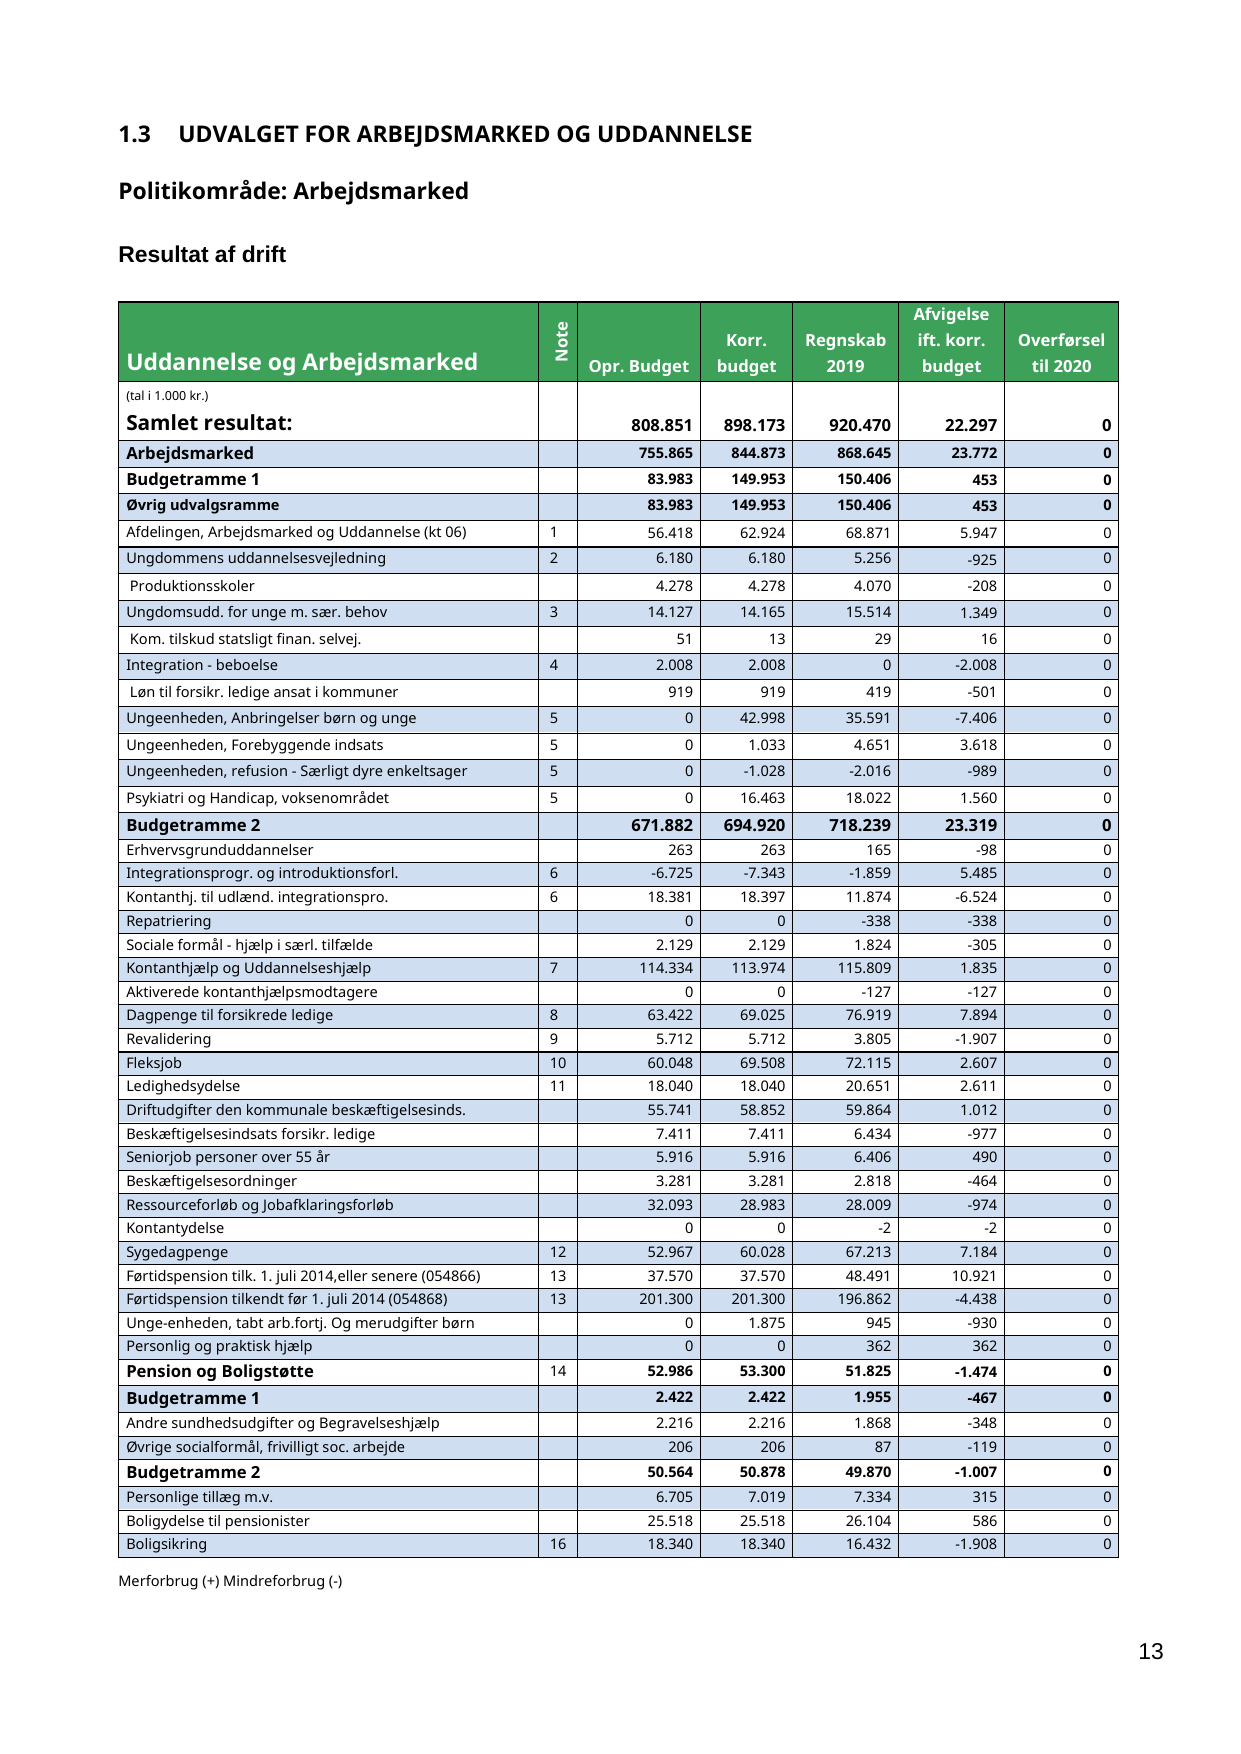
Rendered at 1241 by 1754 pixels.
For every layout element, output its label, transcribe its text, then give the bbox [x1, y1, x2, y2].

table_cell [539, 1171, 577, 1193]
table_cell Afdelingen, Arbejdsmarked og Uddannelse (kt 06) [119, 521, 538, 546]
table_header Uddannelse og Arbejdsmarked [119, 303, 538, 381]
table_cell 7.019 [701, 1487, 792, 1509]
table_cell 37.570 [578, 1265, 700, 1288]
table_cell 0 [1005, 1242, 1118, 1264]
table_cell 362 [899, 1336, 1004, 1359]
table_cell 4.651 [793, 734, 898, 759]
table_cell Budgetramme 2 [119, 813, 538, 839]
table_cell 69.508 [701, 1053, 792, 1075]
table_cell -1.859 [793, 863, 898, 886]
table_cell 0 [793, 654, 898, 679]
table_cell 5 [539, 734, 577, 759]
table_cell Arbejdsmarked [119, 441, 538, 467]
table_cell Ungdomsudd. for unge m. sær. behov [119, 601, 538, 626]
table_cell Seniorjob personer over 55 år [119, 1147, 538, 1170]
table_cell 23.319 [899, 813, 1004, 839]
table_cell -4.438 [899, 1289, 1004, 1312]
table_cell 201.300 [578, 1289, 700, 1312]
table_cell 59.864 [793, 1100, 898, 1122]
table_cell 11.874 [793, 887, 898, 909]
table_cell [539, 680, 577, 706]
table_cell 12 [539, 1242, 577, 1264]
table_cell 49.870 [793, 1460, 898, 1486]
table_cell 150.406 [793, 494, 898, 520]
table_cell 0 [1005, 1313, 1118, 1335]
table_cell Psykiatri og Handicap, voksenområdet [119, 787, 538, 812]
table_cell 115.809 [793, 958, 898, 981]
table_cell 72.115 [793, 1053, 898, 1075]
table_cell 898.173 [701, 382, 792, 440]
table_cell 7.334 [793, 1487, 898, 1509]
table_cell 0 [1005, 1360, 1118, 1385]
table_cell 5.916 [701, 1147, 792, 1170]
table_cell -208 [899, 574, 1004, 599]
table_cell 5 [539, 787, 577, 812]
table_cell [539, 1386, 577, 1412]
table_cell 206 [701, 1437, 792, 1459]
table_cell 16.432 [793, 1534, 898, 1557]
table_cell 3 [539, 601, 577, 626]
table_cell 2.008 [701, 654, 792, 679]
table_cell 919 [578, 680, 700, 706]
table_cell 5.712 [578, 1029, 700, 1051]
table_cell 2.818 [793, 1171, 898, 1193]
table_cell 0 [1005, 521, 1118, 546]
text Merforbrug (+) Mindreforbrug (-) [118, 1570, 1122, 1590]
table_cell Kontanthj. til udlænd. integrationspro. [119, 887, 538, 909]
table_cell 0 [1005, 911, 1118, 933]
table_cell Personlig og praktisk hjælp [119, 1336, 538, 1359]
table_cell 83.983 [578, 494, 700, 520]
table_cell Sygedagpenge [119, 1242, 538, 1264]
table_cell 6.180 [701, 548, 792, 573]
table_cell 1.349 [899, 601, 1004, 626]
table_cell 453 [899, 494, 1004, 520]
table_cell 1.875 [701, 1313, 792, 1335]
subtitle Politikområde: Arbejdsmarked [118, 175, 1122, 206]
table_cell 0 [1005, 627, 1118, 653]
table_cell 18.381 [578, 887, 700, 909]
table_cell -2.016 [793, 760, 898, 786]
table_cell 5.916 [578, 1147, 700, 1170]
table_cell 9 [539, 1029, 577, 1051]
table_cell -1.474 [899, 1360, 1004, 1385]
text Resultat af drift [118, 241, 1122, 267]
table_cell 50.564 [578, 1460, 700, 1486]
table_cell 0 [1005, 1289, 1118, 1312]
table_cell 1.012 [899, 1100, 1004, 1122]
table_cell Driftudgifter den kommunale beskæftigelsesinds. [119, 1100, 538, 1122]
table_cell 5.485 [899, 863, 1004, 886]
table_cell -119 [899, 1437, 1004, 1459]
table_cell Ledighedsydelse [119, 1076, 538, 1099]
table_cell 0 [578, 734, 700, 759]
table_cell Boligsikring [119, 1534, 538, 1557]
table_cell 2.216 [578, 1413, 700, 1436]
table_cell 0 [1005, 887, 1118, 909]
table_cell 52.967 [578, 1242, 700, 1264]
table_cell 0 [701, 1336, 792, 1359]
table_header Note [539, 303, 577, 381]
table_cell -338 [899, 911, 1004, 933]
table_cell 18.022 [793, 787, 898, 812]
table_cell -127 [793, 982, 898, 1004]
table_cell 0 [1005, 1437, 1118, 1459]
table_cell 0 [1005, 1386, 1118, 1412]
table_cell [539, 1313, 577, 1335]
table_cell 4.070 [793, 574, 898, 599]
table_cell 14.127 [578, 601, 700, 626]
table_cell Ungeenheden, Anbringelser børn og unge [119, 707, 538, 732]
table_cell 55.741 [578, 1100, 700, 1122]
table_cell 0 [701, 982, 792, 1004]
table_cell 0 [1005, 1076, 1118, 1099]
table_cell 18.040 [701, 1076, 792, 1099]
table_cell 0 [1005, 654, 1118, 679]
table_cell 920.470 [793, 382, 898, 440]
table_cell 0 [1005, 680, 1118, 706]
table_cell 0 [1005, 1171, 1118, 1193]
table_cell 3.618 [899, 734, 1004, 759]
table_cell 0 [1005, 1005, 1118, 1028]
table_cell -1.028 [701, 760, 792, 786]
table_cell -6.725 [578, 863, 700, 886]
table_cell 2.422 [701, 1386, 792, 1412]
table_cell -98 [899, 840, 1004, 862]
table_cell 0 [578, 982, 700, 1004]
table_cell 22.297 [899, 382, 1004, 440]
table_cell 13 [539, 1289, 577, 1312]
table_cell 13 [539, 1265, 577, 1288]
table_cell 0 [578, 911, 700, 933]
table_cell 0 [1005, 494, 1118, 520]
table_cell 263 [578, 840, 700, 862]
table_cell 3.805 [793, 1029, 898, 1051]
table_cell 0 [701, 1218, 792, 1241]
table_cell 18.040 [578, 1076, 700, 1099]
table_cell 114.334 [578, 958, 700, 981]
table_cell 0 [1005, 548, 1118, 573]
table_cell 0 [578, 1218, 700, 1241]
table_cell 201.300 [701, 1289, 792, 1312]
table_cell [539, 1487, 577, 1509]
table_cell (tal i 1.000 kr.) Samlet resultat: [119, 382, 538, 440]
table_cell 2 [539, 548, 577, 573]
table_cell 945 [793, 1313, 898, 1335]
table_cell Ungeenheden, refusion - Særligt dyre enkeltsager [119, 760, 538, 786]
table_cell [539, 1413, 577, 1436]
table_cell 4.278 [578, 574, 700, 599]
table_cell [539, 1100, 577, 1122]
table_cell 0 [578, 707, 700, 732]
table_cell 0 [1005, 863, 1118, 886]
table_cell Kontanthjælp og Uddannelseshjælp [119, 958, 538, 981]
table_cell Unge-enheden, tabt arb.fortj. Og merudgifter børn [119, 1313, 538, 1335]
table_cell Førtidspension tilk. 1. juli 2014,eller senere (054866) [119, 1265, 538, 1288]
table_cell 0 [1005, 1029, 1118, 1051]
table_cell 2.008 [578, 654, 700, 679]
table_cell 37.570 [701, 1265, 792, 1288]
table_cell 362 [793, 1336, 898, 1359]
table_cell 0 [701, 911, 792, 933]
table_cell 5.256 [793, 548, 898, 573]
table_cell 150.406 [793, 468, 898, 493]
table_cell Dagpenge til forsikrede ledige [119, 1005, 538, 1028]
table_cell 149.953 [701, 468, 792, 493]
table_cell [539, 382, 577, 440]
table_cell Løn til forsikr. ledige ansat i kommuner [119, 680, 538, 706]
table_cell 196.862 [793, 1289, 898, 1312]
table_cell 0 [1005, 1124, 1118, 1146]
table_cell Ungdommens uddannelsesvejledning [119, 548, 538, 573]
table_cell [539, 468, 577, 493]
table_cell 2.129 [578, 934, 700, 957]
table_cell [539, 934, 577, 957]
table_cell Integrationsprogr. og introduktionsforl. [119, 863, 538, 886]
table_cell 0 [1005, 1100, 1118, 1122]
table_cell 808.851 [578, 382, 700, 440]
table_cell Øvrig udvalgsramme [119, 494, 538, 520]
table_cell [539, 627, 577, 653]
table_cell 671.882 [578, 813, 700, 839]
table_cell 0 [1005, 1218, 1118, 1241]
table_cell Førtidspension tilkendt før 1. juli 2014 (054868) [119, 1289, 538, 1312]
table_cell -2 [793, 1218, 898, 1241]
table_cell 26.104 [793, 1511, 898, 1533]
table_cell [539, 1147, 577, 1170]
table_cell 1.955 [793, 1386, 898, 1412]
table_cell Fleksjob [119, 1053, 538, 1075]
table_cell 6.180 [578, 548, 700, 573]
table_cell -930 [899, 1313, 1004, 1335]
table_cell 15.514 [793, 601, 898, 626]
table_cell 56.418 [578, 521, 700, 546]
table_cell Budgetramme 1 [119, 468, 538, 493]
table_cell 7.411 [578, 1124, 700, 1146]
table_cell 2.422 [578, 1386, 700, 1412]
table_cell 25.518 [578, 1511, 700, 1533]
table_cell 2.129 [701, 934, 792, 957]
table_cell [539, 911, 577, 933]
table_cell 63.422 [578, 1005, 700, 1028]
table_cell Aktiverede kontanthjælpsmodtagere [119, 982, 538, 1004]
table_cell Revalidering [119, 1029, 538, 1051]
table_cell 694.920 [701, 813, 792, 839]
table_cell 13 [701, 627, 792, 653]
table_cell 0 [1005, 1053, 1118, 1075]
table_cell 18.340 [578, 1534, 700, 1557]
table_cell -2.008 [899, 654, 1004, 679]
table_cell Beskæftigelsesindsats forsikr. ledige [119, 1124, 538, 1146]
table_cell 25.518 [701, 1511, 792, 1533]
table_cell 7.411 [701, 1124, 792, 1146]
table_cell 6.434 [793, 1124, 898, 1146]
table_cell 5 [539, 707, 577, 732]
table_cell Pension og Boligstøtte [119, 1360, 538, 1385]
table_cell 0 [1005, 787, 1118, 812]
table_cell 490 [899, 1147, 1004, 1170]
table_cell Kontantydelse [119, 1218, 538, 1241]
table_cell 0 [1005, 707, 1118, 732]
table_cell 0 [1005, 1534, 1118, 1557]
table_cell 1.835 [899, 958, 1004, 981]
table_cell 0 [1005, 1460, 1118, 1486]
table_cell 69.025 [701, 1005, 792, 1028]
table_cell 5.712 [701, 1029, 792, 1051]
table_cell -2 [899, 1218, 1004, 1241]
table_cell 35.591 [793, 707, 898, 732]
table_cell 23.772 [899, 441, 1004, 467]
table_cell 11 [539, 1076, 577, 1099]
table_cell -6.524 [899, 887, 1004, 909]
table_cell 50.878 [701, 1460, 792, 1486]
table_cell Erhvervsgrunduddannelser [119, 840, 538, 862]
table_cell 28.983 [701, 1194, 792, 1217]
subtitle Udvalget for Arbejdsmarked og Uddannelse [118, 118, 1122, 149]
table_cell 419 [793, 680, 898, 706]
table_cell Sociale formål - hjælp i særl. tilfælde [119, 934, 538, 957]
table_cell Integration - beboelse [119, 654, 538, 679]
table_cell 52.986 [578, 1360, 700, 1385]
table_cell 1.824 [793, 934, 898, 957]
table_cell 7.184 [899, 1242, 1004, 1264]
table_cell 51 [578, 627, 700, 653]
table_cell 20.651 [793, 1076, 898, 1099]
table_cell [539, 1460, 577, 1486]
table_header Regnskab 2019 [793, 303, 898, 381]
table_cell Andre sundhedsudgifter og Begravelseshjælp [119, 1413, 538, 1436]
table_cell 149.953 [701, 494, 792, 520]
table_cell 0 [1005, 982, 1118, 1004]
table_cell Boligydelse til pensionister [119, 1511, 538, 1533]
table_header Opr. Budget [578, 303, 700, 381]
table_cell 60.028 [701, 1242, 792, 1264]
table_cell 16.463 [701, 787, 792, 812]
table_cell [539, 1124, 577, 1146]
table_cell 18.397 [701, 887, 792, 909]
table_cell 6 [539, 887, 577, 909]
table_cell -7.343 [701, 863, 792, 886]
table_cell [539, 840, 577, 862]
table_cell 2.611 [899, 1076, 1004, 1099]
table_cell 0 [1005, 840, 1118, 862]
table_cell 0 [578, 787, 700, 812]
table_cell 6.705 [578, 1487, 700, 1509]
table_cell 16 [899, 627, 1004, 653]
table_cell -338 [793, 911, 898, 933]
table_cell -464 [899, 1171, 1004, 1193]
table_cell Personlige tillæg m.v. [119, 1487, 538, 1509]
table_cell 0 [1005, 382, 1118, 440]
table_cell 586 [899, 1511, 1004, 1533]
table_cell Budgetramme 2 [119, 1460, 538, 1486]
table_cell 5.947 [899, 521, 1004, 546]
table_cell -348 [899, 1413, 1004, 1436]
table_cell 919 [701, 680, 792, 706]
table_cell 53.300 [701, 1360, 792, 1385]
table_cell -501 [899, 680, 1004, 706]
table_cell 0 [578, 760, 700, 786]
table_cell 165 [793, 840, 898, 862]
table_cell 0 [1005, 441, 1118, 467]
table_cell 718.239 [793, 813, 898, 839]
table_cell Repatriering [119, 911, 538, 933]
table_cell 0 [1005, 468, 1118, 493]
table_header Afvigelse ift. korr. budget [899, 303, 1004, 381]
table_cell 6 [539, 863, 577, 886]
table_cell 14 [539, 1360, 577, 1385]
table_cell 755.865 [578, 441, 700, 467]
table_cell 68.871 [793, 521, 898, 546]
table_cell [539, 1194, 577, 1217]
table_cell 10.921 [899, 1265, 1004, 1288]
table_cell 48.491 [793, 1265, 898, 1288]
table_cell 28.009 [793, 1194, 898, 1217]
table_cell 3.281 [578, 1171, 700, 1193]
table_cell 58.852 [701, 1100, 792, 1122]
table_header Overførsel til 2020 [1005, 303, 1118, 381]
table_cell Ungeenheden, Forebyggende indsats [119, 734, 538, 759]
table_cell -974 [899, 1194, 1004, 1217]
table_cell 16 [539, 1534, 577, 1557]
table_cell 60.048 [578, 1053, 700, 1075]
table_cell 3.281 [701, 1171, 792, 1193]
table_cell [539, 813, 577, 839]
table_cell -127 [899, 982, 1004, 1004]
table_cell 0 [1005, 1194, 1118, 1217]
table_cell 18.340 [701, 1534, 792, 1557]
table_cell Ressourceforløb og Jobafklaringsforløb [119, 1194, 538, 1217]
table_cell 0 [1005, 601, 1118, 626]
table_cell 2.607 [899, 1053, 1004, 1075]
table_cell 42.998 [701, 707, 792, 732]
table_cell 0 [1005, 1413, 1118, 1436]
table_cell 1.033 [701, 734, 792, 759]
table_cell 0 [1005, 813, 1118, 839]
table_cell 315 [899, 1487, 1004, 1509]
table_cell 1 [539, 521, 577, 546]
table_cell [539, 494, 577, 520]
table_cell [539, 982, 577, 1004]
table_header Korr. budget [701, 303, 792, 381]
table_cell 7.894 [899, 1005, 1004, 1028]
table_cell Produktionsskoler [119, 574, 538, 599]
table_cell Øvrige socialformål, frivilligt soc. arbejde [119, 1437, 538, 1459]
table_cell [539, 574, 577, 599]
table_cell 0 [1005, 574, 1118, 599]
table_cell 83.983 [578, 468, 700, 493]
table_cell 8 [539, 1005, 577, 1028]
table_cell 453 [899, 468, 1004, 493]
table_cell 1.560 [899, 787, 1004, 812]
table_cell 6.406 [793, 1147, 898, 1170]
table_cell 0 [1005, 934, 1118, 957]
table_cell -1.007 [899, 1460, 1004, 1486]
table_cell 7 [539, 958, 577, 981]
table_cell 4.278 [701, 574, 792, 599]
table_cell -925 [899, 548, 1004, 573]
table_cell Kom. tilskud statsligt finan. selvej. [119, 627, 538, 653]
table_cell 2.216 [701, 1413, 792, 1436]
table_cell 4 [539, 654, 577, 679]
table_cell 0 [578, 1336, 700, 1359]
table_cell [539, 1437, 577, 1459]
table_cell 76.919 [793, 1005, 898, 1028]
table_cell 5 [539, 760, 577, 786]
table_cell 10 [539, 1053, 577, 1075]
table_cell Beskæftigelsesordninger [119, 1171, 538, 1193]
table_cell 0 [1005, 1265, 1118, 1288]
table_cell 844.873 [701, 441, 792, 467]
table_cell [539, 441, 577, 467]
table_cell 113.974 [701, 958, 792, 981]
table_cell 51.825 [793, 1360, 898, 1385]
table_cell -1.908 [899, 1534, 1004, 1557]
table_cell -305 [899, 934, 1004, 957]
table_cell -977 [899, 1124, 1004, 1146]
table_cell 0 [1005, 958, 1118, 981]
table_cell 1.868 [793, 1413, 898, 1436]
table_cell 263 [701, 840, 792, 862]
table_cell -989 [899, 760, 1004, 786]
table_cell -467 [899, 1386, 1004, 1412]
table_cell -7.406 [899, 707, 1004, 732]
table_cell 67.213 [793, 1242, 898, 1264]
table_cell 0 [578, 1313, 700, 1335]
table_cell 62.924 [701, 521, 792, 546]
table_cell 206 [578, 1437, 700, 1459]
table_cell [539, 1511, 577, 1533]
table_cell 868.645 [793, 441, 898, 467]
table_cell Budgetramme 1 [119, 1386, 538, 1412]
table_cell 29 [793, 627, 898, 653]
table_cell 0 [1005, 760, 1118, 786]
table_cell 87 [793, 1437, 898, 1459]
table_cell 0 [1005, 1511, 1118, 1533]
table_cell 0 [1005, 734, 1118, 759]
table_cell [539, 1218, 577, 1241]
table_cell 0 [1005, 1336, 1118, 1359]
table_cell 0 [1005, 1147, 1118, 1170]
table_cell 14.165 [701, 601, 792, 626]
table_cell 0 [1005, 1487, 1118, 1509]
table_cell [539, 1336, 577, 1359]
table_cell 32.093 [578, 1194, 700, 1217]
table_cell -1.907 [899, 1029, 1004, 1051]
